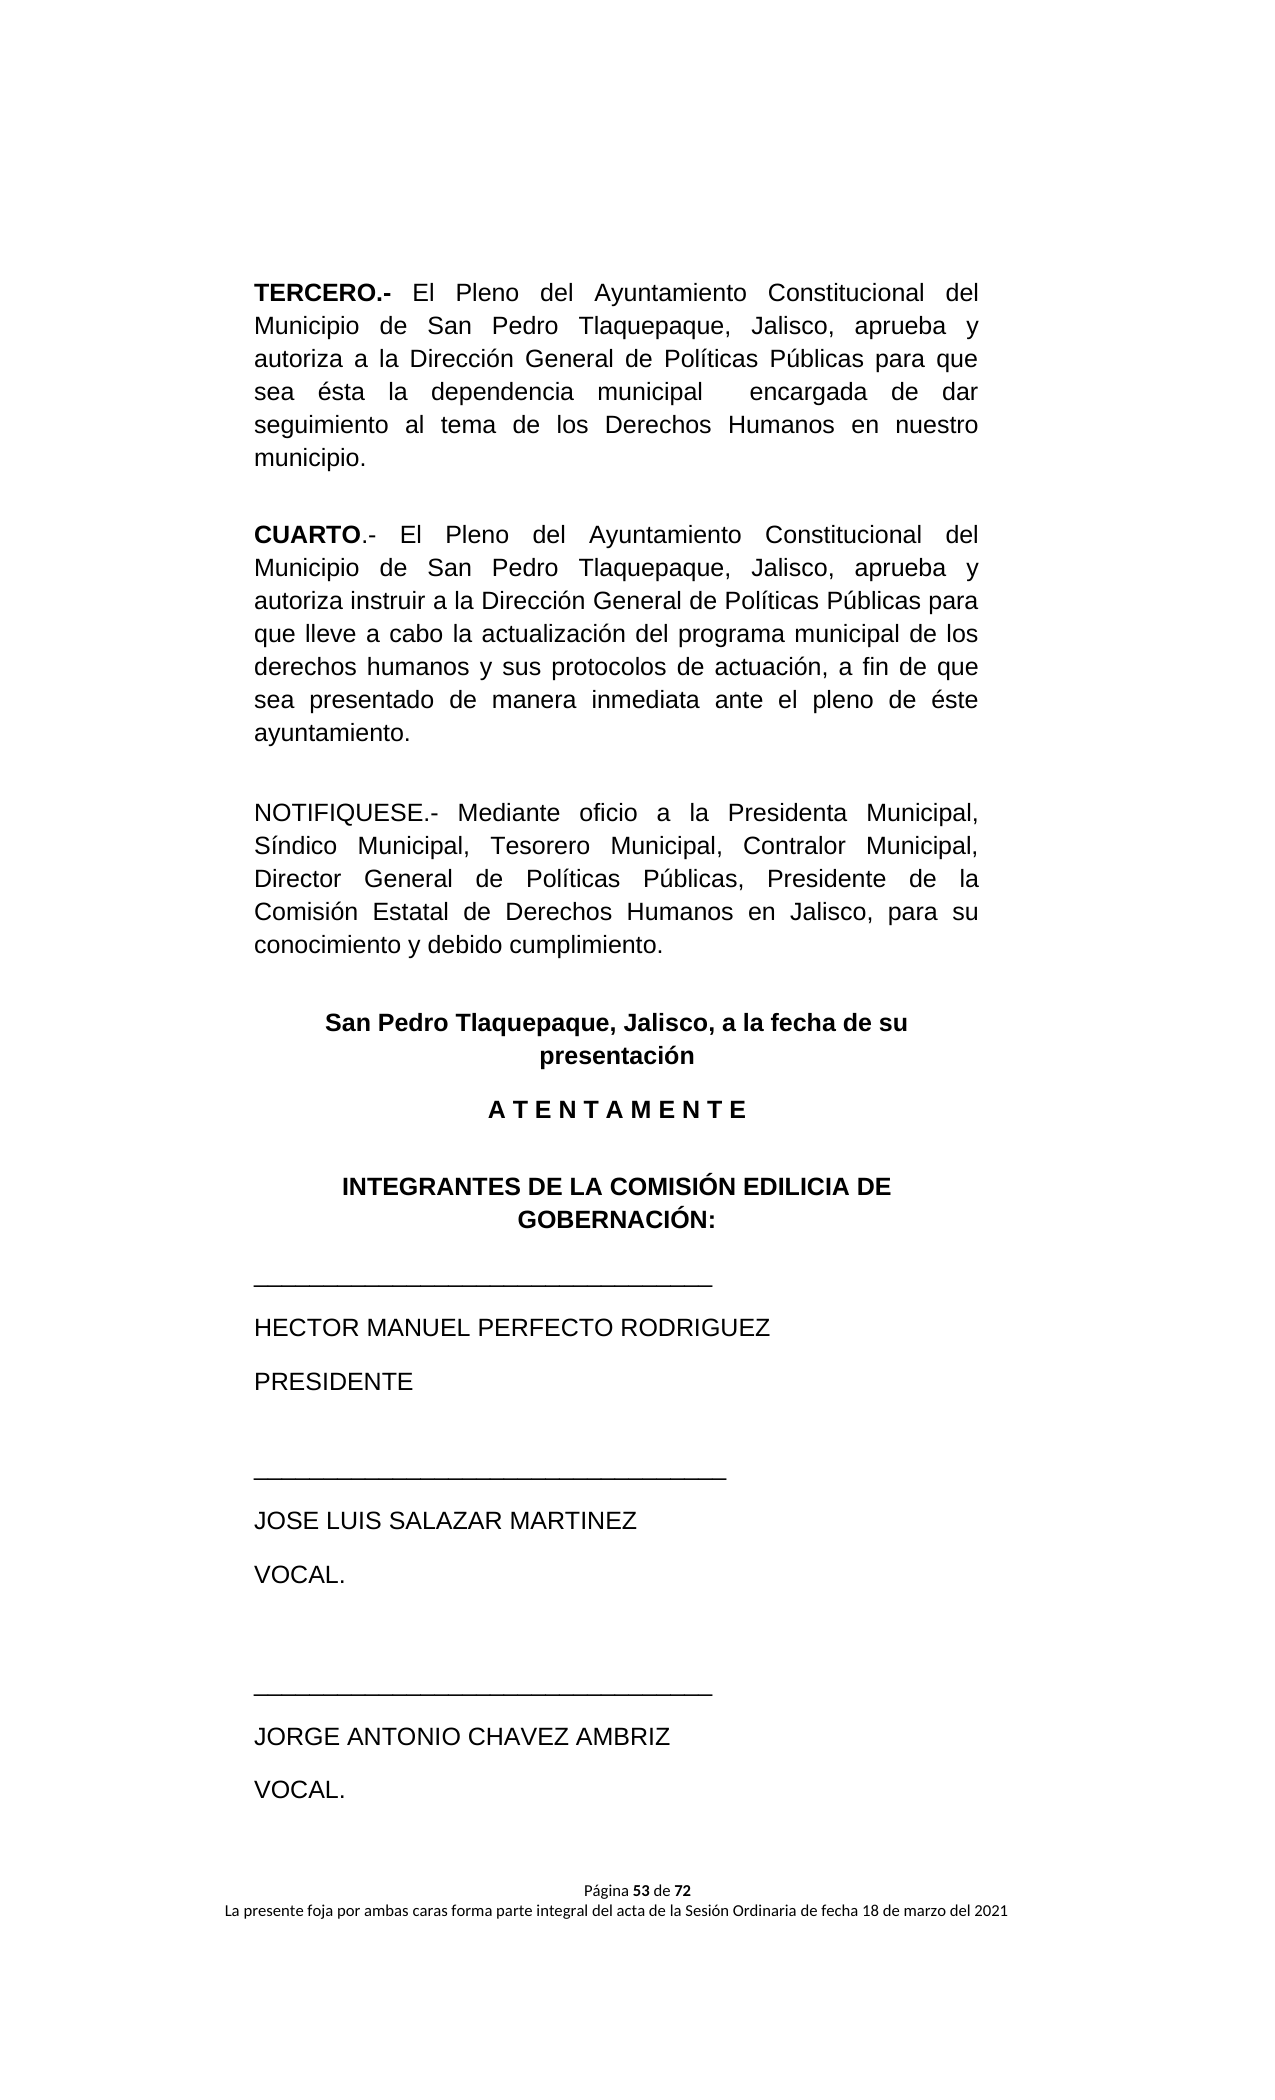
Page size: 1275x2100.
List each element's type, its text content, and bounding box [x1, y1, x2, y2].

text _________________________________ [254, 1668, 980, 1697]
text __________________________________ [254, 1452, 980, 1481]
text VOCAL. [254, 1776, 980, 1804]
text INTEGRANTES DE LA COMISIÓN EDILICIA DE GOBERNACIÓN: [254, 1172, 980, 1234]
text HECTOR MANUEL PERFECTO RODRIGUEZ [254, 1313, 980, 1342]
text _________________________________ [254, 1259, 980, 1288]
text PRESIDENTE [254, 1367, 980, 1395]
text San Pedro Tlaquepaque, Jalisco, a la fecha de su presentación [254, 1008, 980, 1069]
text A T E N T A M E N T E [254, 1095, 980, 1123]
text JOSE LUIS SALAZAR MARTINEZ [254, 1506, 980, 1535]
text JORGE ANTONIO CHAVEZ AMBRIZ [254, 1722, 980, 1750]
text NOTIFIQUESE.- Mediante oficio a la Presidenta Municipal, Síndico Municipal, Tesorero Municipal, Contralor Municipal, Director General de Políticas Públicas, Presidente de la Comisión Estatal de Derechos Humanos en Jalisco, para su conocimiento y debido cumplimiento. [254, 798, 980, 959]
text TERCERO.- El Pleno del Ayuntamiento Constitucional del Municipio de San Pedro Tlaquepaque, Jalisco, aprueba y autoriza a la Dirección General de Políticas Públicas para que sea ésta la dependencia municipal encargada de dar seguimiento al tema de los Derechos Humanos en nuestro municipio. [254, 278, 980, 471]
text VOCAL. [254, 1560, 980, 1589]
text CUARTO.- El Pleno del Ayuntamiento Constitucional del Municipio de San Pedro Tlaquepaque, Jalisco, aprueba y autoriza instruir a la Dirección General de Políticas Públicas para que lleve a cabo la actualización del programa municipal de los derechos humanos y sus protocolos de actuación, a fin de que sea presentado de manera inmediata ante el pleno de éste ayuntamiento. [254, 520, 980, 747]
